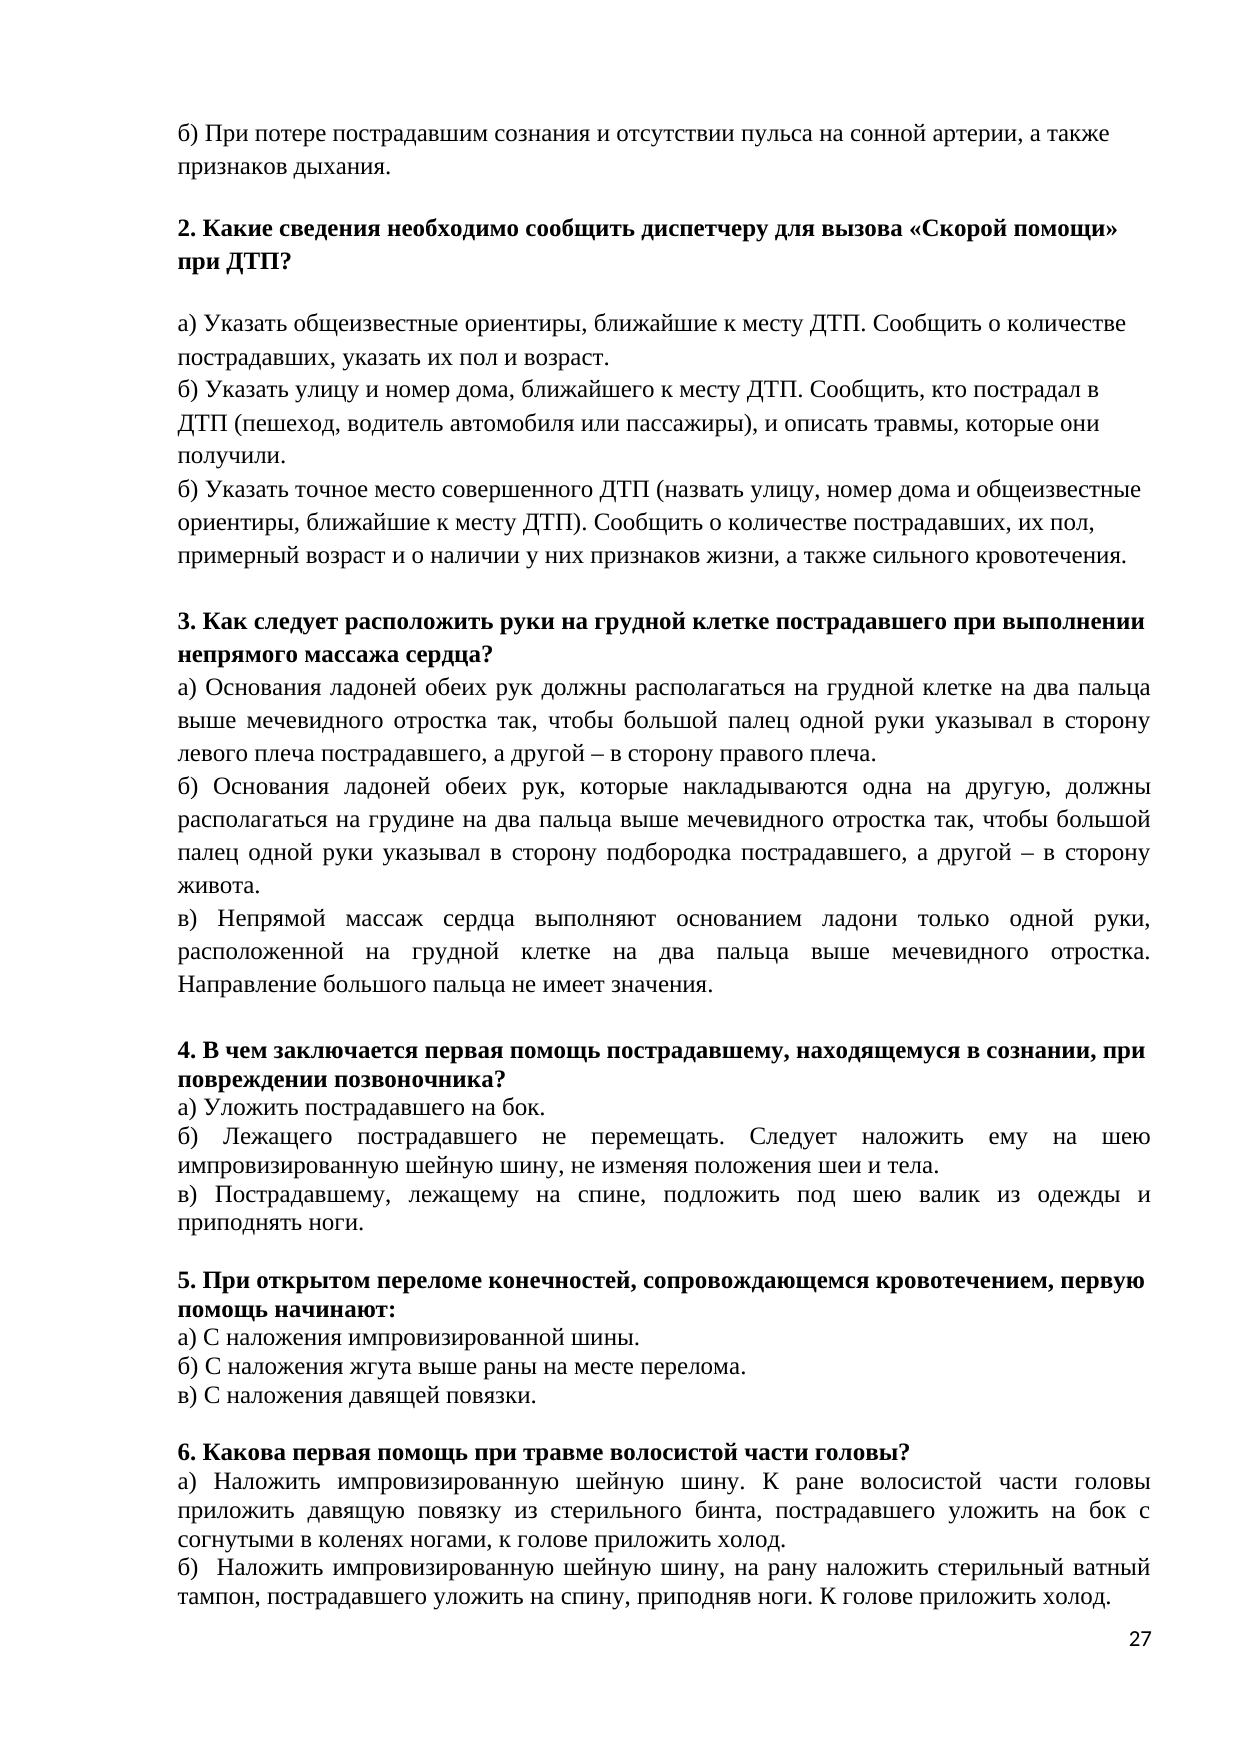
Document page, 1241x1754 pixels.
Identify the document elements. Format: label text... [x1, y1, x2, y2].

text б) Основания ладоней обеих рук, которые накладываются одна на другую, должны располагаться на грудине на два пальца выше мечевидного отростка так, чтобы большой палец одной руки указывал в сторону подбородка пострадавшего, а другой – в сторону живота. [177, 771, 1152, 899]
text в) Непрямой массаж сердца выполняют основанием ладони только одной руки, расположенной на грудной клетке на два пальца выше мечевидного отростка. Направление большого пальца не имеет значения. [177, 903, 1152, 998]
list 2. Какие сведения необходимо сообщить диспетчеру для вызова «Скорой помощи» при ДТП? [177, 213, 1152, 275]
list в) Пострадавшему, лежащему на спине, подложить под шею валик из одежды и приподнять ноги. [177, 1179, 1152, 1236]
list б) Наложить импровизированную шейную шину, на рану наложить стерильный ватный тампон, пострадавшего уложить на спину, приподняв ноги. К голове приложить холод. [177, 1552, 1152, 1610]
list б) Указать точное место совершенного ДТП (назвать улицу, номер дома и общеизвестные ориентиры, ближайшие к месту ДТП). Сообщить о количестве пострадавших, их пол, примерный возраст и о наличии у них признаков жизни, а также сильного кровотечения. [177, 474, 1152, 568]
list 6. Какова первая помощь при травме волосистой части головы? [177, 1437, 1152, 1466]
list а) С наложения импровизированной шины. [177, 1322, 1152, 1351]
list 3. Как следует расположить руки на грудной клетке пострадавшего при выполнении непрямого массажа сердца? [177, 606, 1152, 667]
list б) Указать улицу и номер дома, ближайшего к месту ДТП. Сообщить, кто пострадал в ДТП (пешеход, водитель автомобиля или пассажиры), и описать травмы, которые они получили. [177, 374, 1152, 469]
list а) Уложить пострадавшего на бок. [177, 1092, 1152, 1121]
list а) Наложить импровизированную шейную шину. К ране волосистой части головы приложить давящую повязку из стерильного бинта, пострадавшего уложить на бок с согнутыми в коленях ногами, к голове приложить холод. [177, 1466, 1152, 1552]
list б) При потере пострадавшим сознания и отсутствии пульса на сонной артерии, а также признаков дыхания. [177, 118, 1152, 180]
text 5. При открытом переломе конечностей, сопровождающемся кровотечением, первую помощь начинают: [177, 1265, 1152, 1322]
list в) С наложения давящей повязки. [177, 1380, 1152, 1409]
list 4. В чем заключается первая помощь пострадавшему, находящемуся в сознании, при повреждении позвоночника? [177, 1035, 1152, 1092]
list б) Лежащего пострадавшего не перемещать. Следует наложить ему на шею импровизированную шейную шину, не изменяя положения шеи и тела. [177, 1121, 1152, 1179]
text а) Основания ладоней обеих рук должны располагаться на грудной клетке на два пальца выше мечевидного отростка так, чтобы большой палец одной руки указывал в сторону левого плеча пострадавшего, а другой – в сторону правого плеча. [177, 672, 1152, 767]
list а) Указать общеизвестные ориентиры, ближайшие к месту ДТП. Сообщить о количестве пострадавших, указать их пол и возраст. [177, 308, 1152, 370]
list б) С наложения жгута выше раны на месте перелома. [177, 1351, 1152, 1380]
